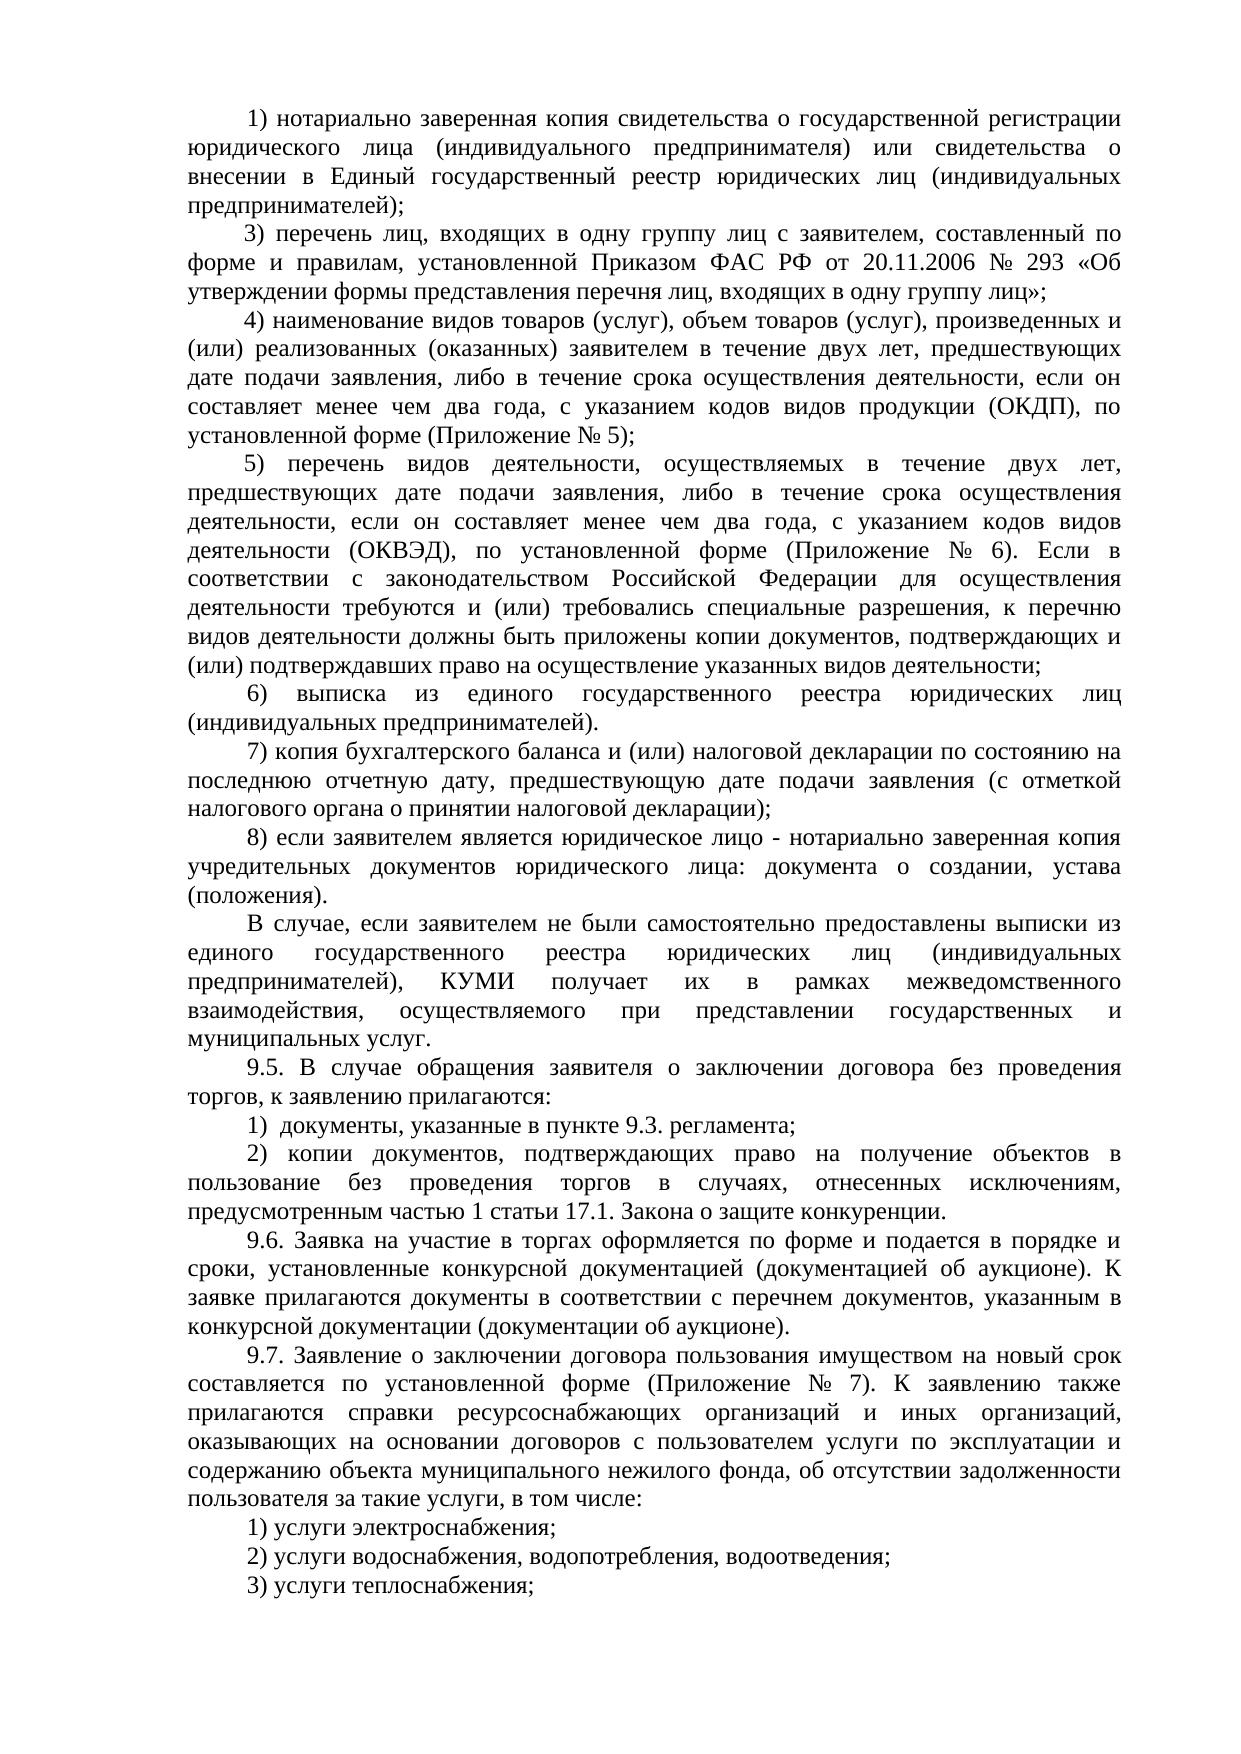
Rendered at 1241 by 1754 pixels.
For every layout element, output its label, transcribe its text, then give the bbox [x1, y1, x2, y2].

text 2) услуги водоснабжения, водопотребления, водоотведения; [187, 1541, 1122, 1570]
text 3) услуги теплоснабжения; [187, 1570, 1122, 1598]
text 9.6. Заявка на участие в торгах оформляется по форме и подается в порядке и сроки, установленные конкурсной документацией (документацией об аукционе). К заявке прилагаются документы в соответствии с перечнем документов, указанным в конкурсной документации (документации об аукционе). [187, 1225, 1122, 1340]
text 9.5. В случае обращения заявителя о заключении договора без проведения торгов, к заявлению прилагаются: [187, 1052, 1122, 1110]
text 6) выписка из единого государственного реестра юридических лиц (индивидуальных предпринимателей). [187, 678, 1122, 736]
text В случае, если заявителем не были самостоятельно предоставлены выписки из единого государственного реестра юридических лиц (индивидуальных предпринимателей), КУМИ получает их в рамках межведомственного взаимодействия, осуществляемого при представлении государственных и муниципальных услуг. [187, 908, 1122, 1052]
text 2) копии документов, подтверждающих право на получение объектов в пользование без проведения торгов в случаях, отнесенных исключениям, предусмотренным частью 1 статьи 17.1. Закона о защите конкуренции. [187, 1138, 1122, 1225]
text 9.7. Заявление о заключении договора пользования имуществом на новый срок составляется по установленной форме (Приложение № 7). К заявлению также прилагаются справки ресурсоснабжающих организаций и иных организаций, оказывающих на основании договоров с пользователем услуги по эксплуатации и содержанию объекта муниципального нежилого фонда, об отсутствии задолженности пользователя за такие услуги, в том числе: [187, 1340, 1122, 1512]
text 5) перечень видов деятельности, осуществляемых в течение двух лет, предшествующих дате подачи заявления, либо в течение срока осуществления деятельности, если он составляет менее чем два года, с указанием кодов видов деятельности (ОКВЭД), по установленной форме (Приложение № 6). Если в соответствии с законодательством Российской Федерации для осуществления деятельности требуются и (или) требовались специальные разрешения, к перечню видов деятельности должны быть приложены копии документов, подтверждающих и (или) подтверждавших право на осуществление указанных видов деятельности; [187, 448, 1122, 678]
text 1) нотариально заверенная копия свидетельства о государственной регистрации юридического лица (индивидуального предпринимателя) или свидетельства о внесении в Единый государственный реестр юридических лиц (индивидуальных предпринимателей); [187, 103, 1122, 218]
text 4) наименование видов товаров (услуг), объем товаров (услуг), произведенных и (или) реализованных (оказанных) заявителем в течение двух лет, предшествующих дате подачи заявления, либо в течение срока осуществления деятельности, если он составляет менее чем два года, с указанием кодов видов продукции (ОКДП), по установленной форме (Приложение № 5); [187, 305, 1122, 448]
text 8) если заявителем является юридическое лицо - нотариально заверенная копия учредительных документов юридического лица: документа о создании, устава (положения). [187, 822, 1122, 908]
text 1) документы, указанные в пункте 9.3. регламента; [187, 1110, 1122, 1138]
text 1) услуги электроснабжения; [187, 1512, 1122, 1541]
text 3) перечень лиц, входящих в одну группу лиц с заявителем, составленный по форме и правилам, установленной Приказом ФАС РФ от 20.11.2006 № 293 «Об утверждении формы представления перечня лиц, входящих в одну группу лиц»; [187, 218, 1122, 305]
text 7) копия бухгалтерского баланса и (или) налоговой декларации по состоянию на последнюю отчетную дату, предшествующую дате подачи заявления (с отметкой налогового органа о принятии налоговой декларации); [187, 736, 1122, 822]
